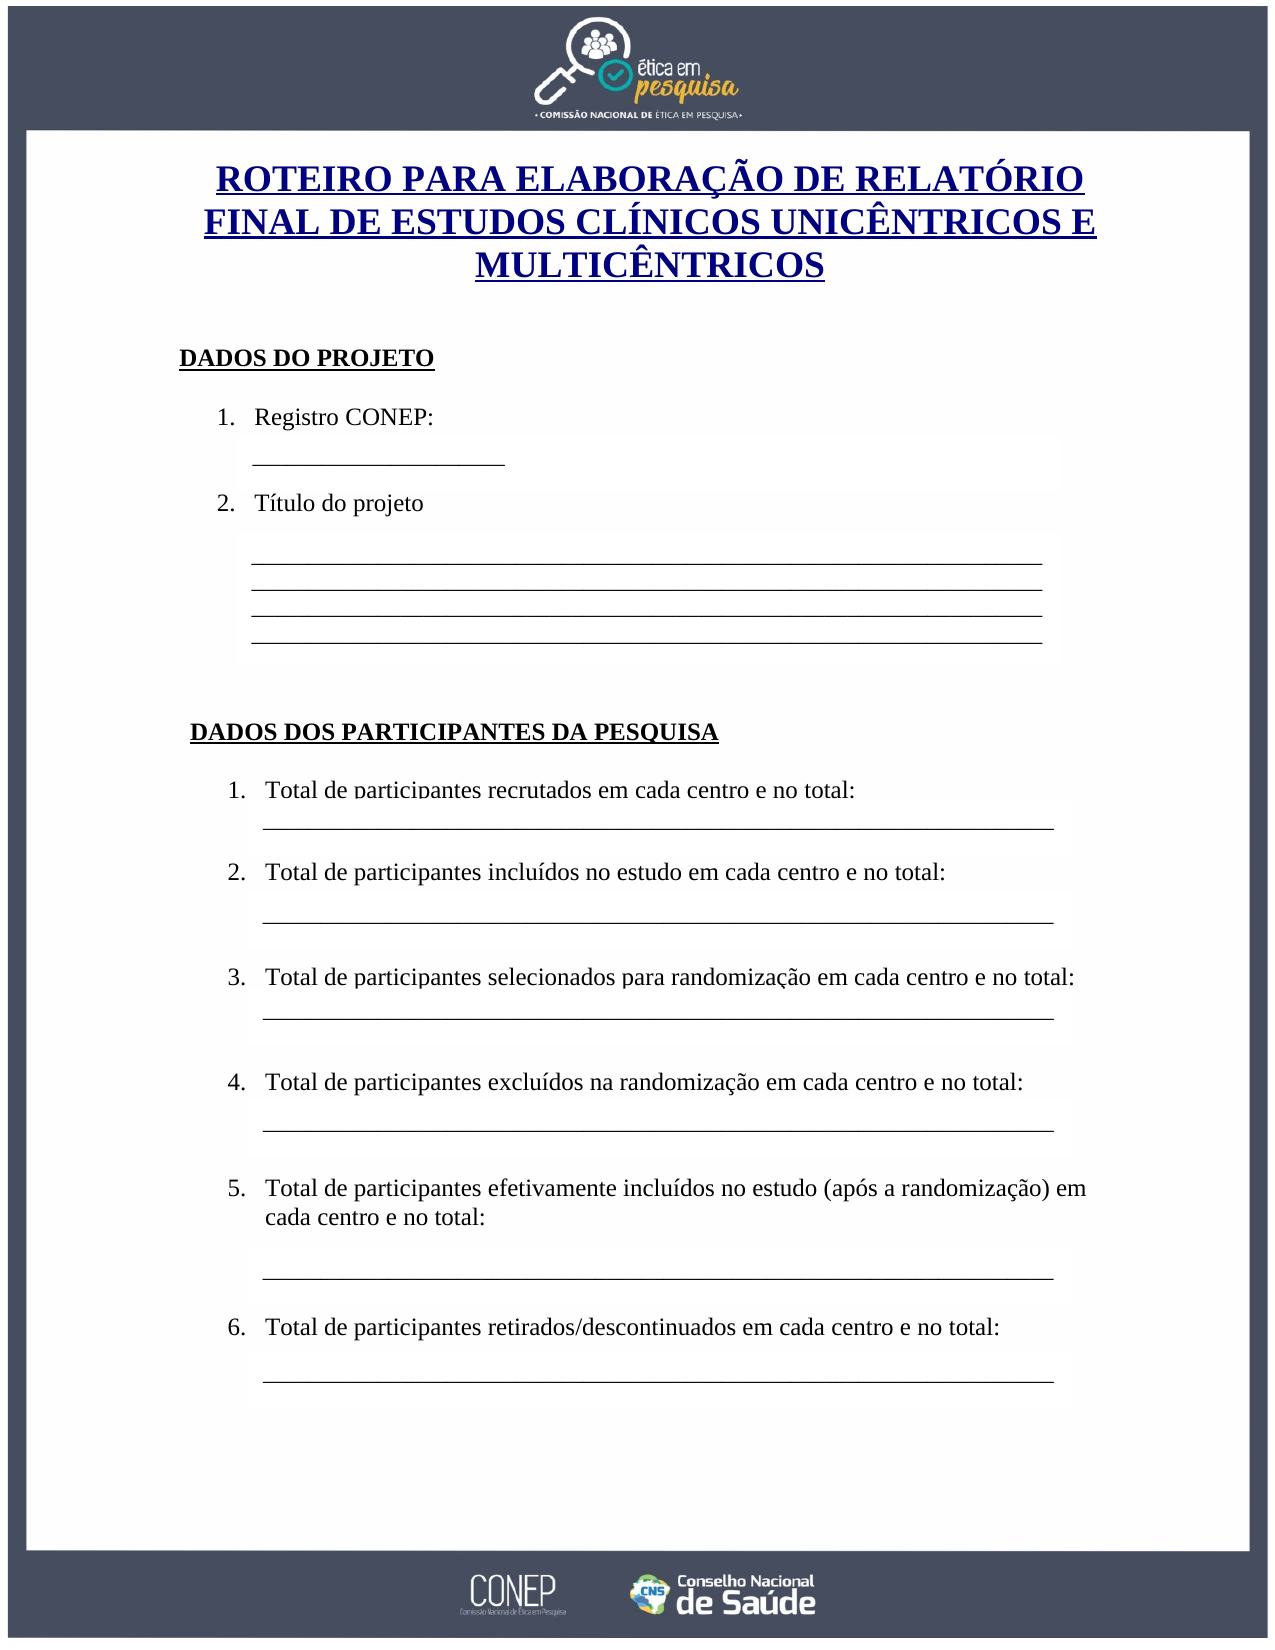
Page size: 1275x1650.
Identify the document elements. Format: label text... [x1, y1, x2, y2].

list Total de participantes selecionados para randomização em cada centro e no total: [227, 962, 1121, 991]
list Total de participantes efetivamente incluídos no estudo (após a randomização) em cada centro e no total: [227, 1173, 1110, 1230]
list Total de participantes retirados/descontinuados em cada centro e no total: [227, 1312, 1121, 1341]
list Total de participantes recrutados em cada centro e no total: [227, 775, 1121, 804]
list Total de participantes incluídos no estudo em cada centro e no total: [227, 857, 1121, 885]
list Registro CONEP: [217, 402, 1121, 431]
text DADOS DOS PARTICIPANTES DA PESQUISA [190, 717, 1121, 746]
list Total de participantes excluídos na randomização em cada centro e no total: [227, 1067, 1121, 1096]
picture [7, 6, 1268, 1638]
text ROTEIRO PARA ELABORAÇÃO DE RELATÓRIO FINAL DE ESTUDOS CLÍNICOS UNICÊNTRICOS E MULTICÊNTRICOS [179, 156, 1121, 286]
text DADOS DO PROJETO [179, 344, 1121, 373]
list Título do projeto [217, 488, 1121, 517]
